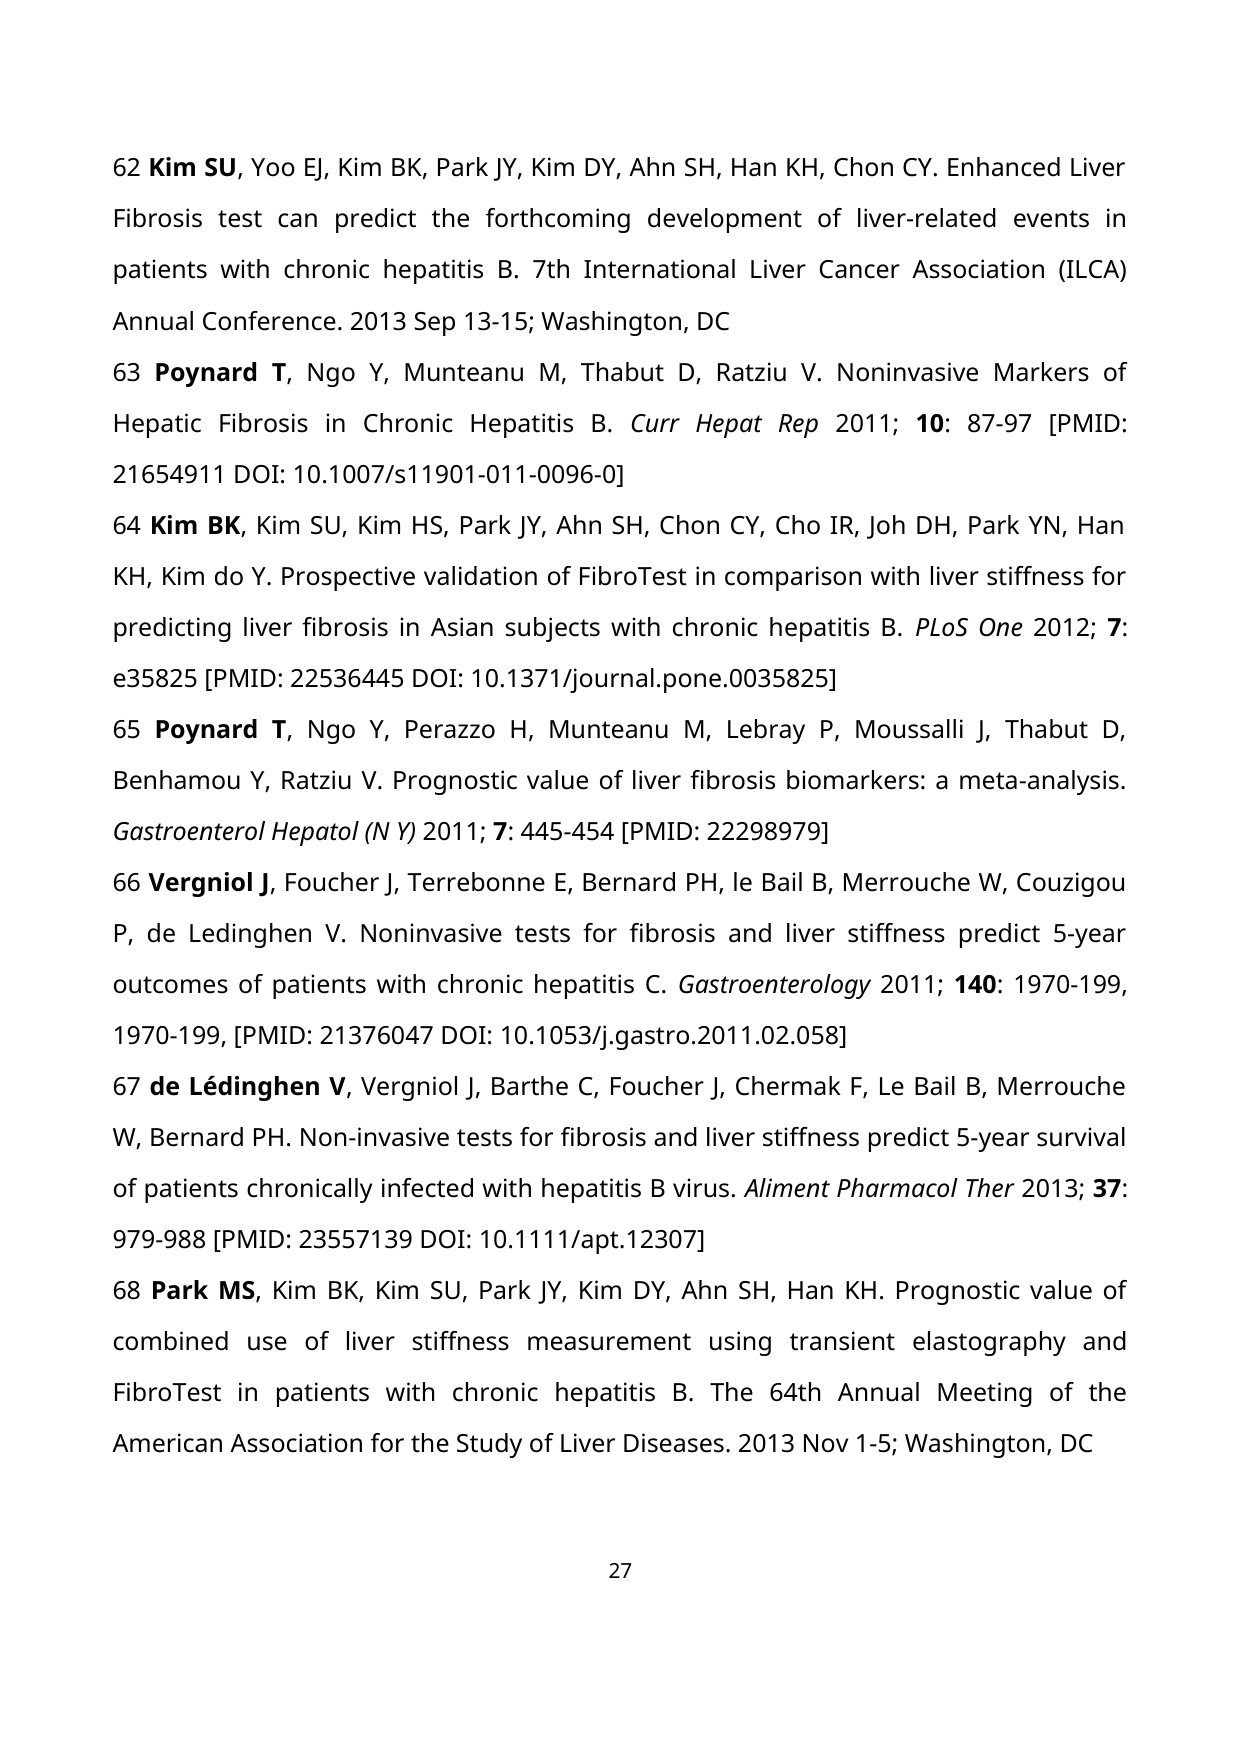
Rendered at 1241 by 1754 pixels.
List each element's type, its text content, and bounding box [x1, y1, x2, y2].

text 65 Poynard T, Ngo Y, Perazzo H, Munteanu M, Lebray P, Moussalli J, Thabut D, Benhamou Y, Ratziu V. Prognostic value of liver fibrosis biomarkers: a meta-analysis. Gastroenterol Hepatol (N Y) 2011; 7: 445-454 [PMID: 22298979] [112, 711, 1128, 848]
text 66 Vergniol J, Foucher J, Terrebonne E, Bernard PH, le Bail B, Merrouche W, Couzigou P, de Ledinghen V. Noninvasive tests for fibrosis and liver stiffness predict 5-year outcomes of patients with chronic hepatitis C. Gastroenterology 2011; 140: 1970-199, 1970-199, [PMID: 21376047 DOI: 10.1053/j.gastro.2011.02.058] [112, 864, 1128, 1052]
text 64 Kim BK, Kim SU, Kim HS, Park JY, Ahn SH, Chon CY, Cho IR, Joh DH, Park YN, Han KH, Kim do Y. Prospective validation of FibroTest in comparison with liver stiffness for predicting liver fibrosis in Asian subjects with chronic hepatitis B. PLoS One 2012; 7: e35825 [PMID: 22536445 DOI: 10.1371/journal.pone.0035825] [112, 507, 1128, 694]
text 68 Park MS, Kim BK, Kim SU, Park JY, Kim DY, Ahn SH, Han KH. Prognostic value of combined use of liver stiffness measurement using transient elastography and FibroTest in patients with chronic hepatitis B. The 64th Annual Meeting of the American Association for the Study of Liver Diseases. 2013 Nov 1-5; Washington, DC [112, 1273, 1128, 1460]
text 62 Kim SU, Yoo EJ, Kim BK, Park JY, Kim DY, Ahn SH, Han KH, Chon CY. Enhanced Liver Fibrosis test can predict the forthcoming development of liver-related events in patients with chronic hepatitis B. 7th International Liver Cancer Association (ILCA) Annual Conference. 2013 Sep 13-15; Washington, DC [112, 150, 1128, 337]
text 63 Poynard T, Ngo Y, Munteanu M, Thabut D, Ratziu V. Noninvasive Markers of Hepatic Fibrosis in Chronic Hepatitis B. Curr Hepat Rep 2011; 10: 87-97 [PMID: 21654911 DOI: 10.1007/s11901-011-0096-0] [112, 354, 1128, 490]
text 67 de Lédinghen V, Vergniol J, Barthe C, Foucher J, Chermak F, Le Bail B, Merrouche W, Bernard PH. Non-invasive tests for fibrosis and liver stiffness predict 5-year survival of patients chronically infected with hepatitis B virus. Aliment Pharmacol Ther 2013; 37: 979-988 [PMID: 23557139 DOI: 10.1111/apt.12307] [112, 1069, 1128, 1256]
